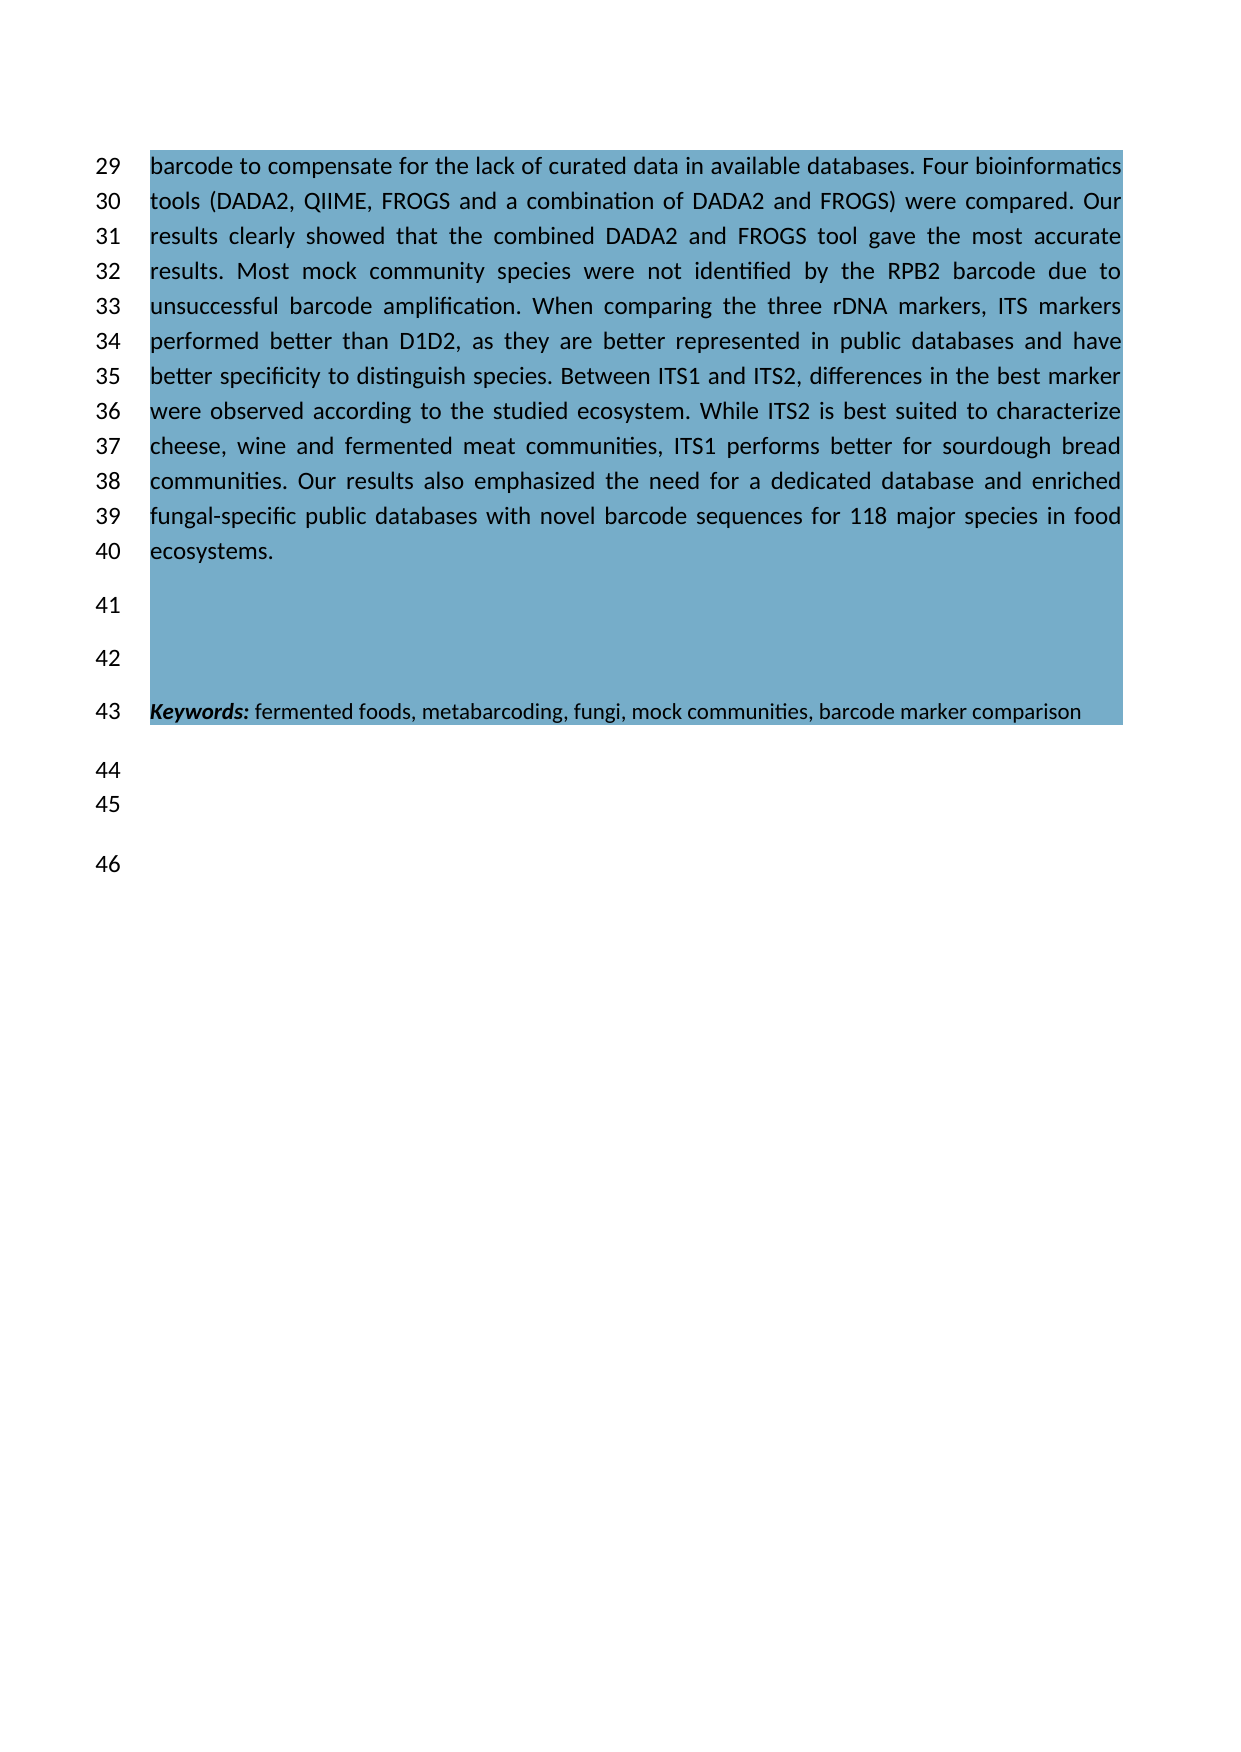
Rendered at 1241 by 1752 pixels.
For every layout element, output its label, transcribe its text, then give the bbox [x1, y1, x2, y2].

text Keywords: fermented foods, metabarcoding, fungi, mock communities, barcode marker comparison [150, 697, 1123, 725]
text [150, 150, 1123, 566]
